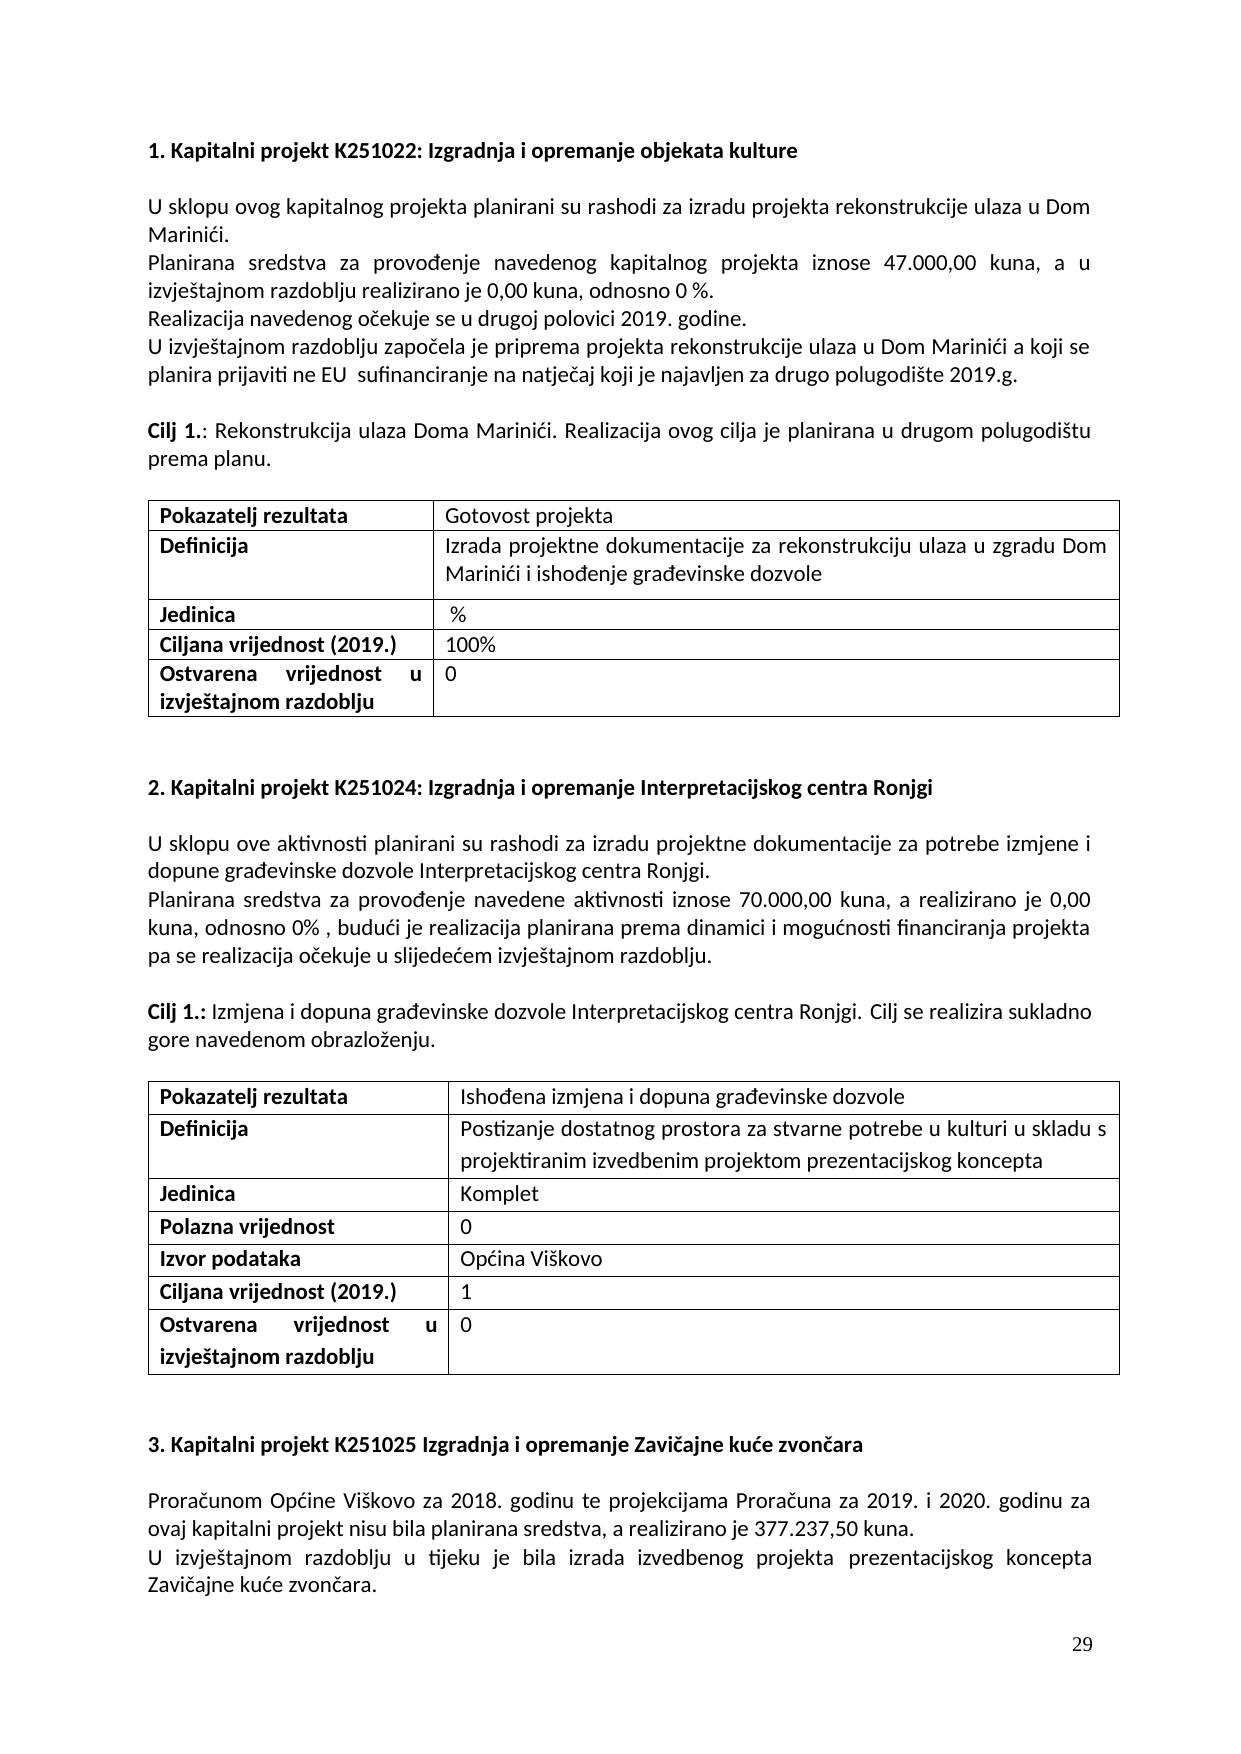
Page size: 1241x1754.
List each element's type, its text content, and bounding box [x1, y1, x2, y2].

text Cilj 1.: Izmjena i dopuna građevinske dozvole Interpretacijskog centra Ronjgi. Cilj se realizira sukladno gore navedenom obrazloženju. [148, 997, 1092, 1053]
text 1. Kapitalni projekt K251022: Izgradnja i opremanje objekata kulture [148, 136, 1092, 164]
table_cell Jedinica [149, 600, 433, 629]
table_cell Definicija [149, 531, 433, 599]
table_cell 0 [449, 1212, 1119, 1243]
table_cell Ostvarena vrijednost u izvještajnom razdoblju [149, 660, 433, 716]
table_cell Ciljana vrijednost (2019.) [149, 630, 433, 658]
table_cell % [434, 600, 1119, 629]
table_cell Ostvarena vrijednost u izvještajnom razdoblju [149, 1310, 448, 1373]
text U izvještajnom razdoblju u tijeku je bila izrada izvedbenog projekta prezentacijskog koncepta Zavičajne kuće zvončara. [148, 1543, 1092, 1599]
table_cell Ciljana vrijednost (2019.) [149, 1277, 448, 1309]
text Cilj 1.: Rekonstrukcija ulaza Doma Marinići. Realizacija ovog cilja je planirana u drugom polugodištu prema planu. [148, 416, 1092, 472]
text Realizacija navedenog očekuje se u drugoj polovici 2019. godine. [148, 304, 1092, 332]
text Proračunom Općine Viškovo za 2018. godinu te projekcijama Proračuna za 2019. i 2020. godinu za ovaj kapitalni projekt nisu bila planirana sredstva, a realizirano je 377.237,50 kuna. [148, 1487, 1092, 1543]
table_cell Komplet [449, 1179, 1119, 1211]
text 2. Kapitalni projekt K251024: Izgradnja i opremanje Interpretacijskog centra Ronjgi [148, 773, 1092, 801]
table_cell 0 [434, 660, 1119, 716]
table_cell Izrada projektne dokumentacije za rekonstrukciju ulaza u zgradu Dom Marinići i ishođenje građevinske dozvole [434, 531, 1119, 599]
table_cell Postizanje dostatnog prostora za stvarne potrebe u kulturi u skladu s projektiranim izvedbenim projektom prezentacijskog koncepta [449, 1115, 1119, 1178]
table_cell Izvor podataka [149, 1245, 448, 1276]
table_header Ishođena izmjena i dopuna građevinske dozvole [449, 1082, 1119, 1113]
text Planirana sredstva za provođenje navedenog kapitalnog projekta iznose 47.000,00 kuna, a u izvještajnom razdoblju realizirano je 0,00 kuna, odnosno 0 %. [148, 248, 1092, 304]
table_header Gotovost projekta [434, 501, 1119, 530]
text Planirana sredstva za provođenje navedene aktivnosti iznose 70.000,00 kuna, a realizirano je 0,00 kuna, odnosno 0% , budući je realizacija planirana prema dinamici i mogućnosti financiranja projekta pa se realizacija očekuje u slijedećem izvještajnom razdoblju. [148, 885, 1092, 969]
text U izvještajnom razdoblju započela je priprema projekta rekonstrukcije ulaza u Dom Marinići a koji se planira prijaviti ne EU sufinanciranje na natječaj koji je najavljen za drugo polugodište 2019.g. [148, 332, 1092, 388]
table_cell Definicija [149, 1115, 448, 1178]
table_cell Jedinica [149, 1179, 448, 1211]
text 3. Kapitalni projekt K251025 Izgradnja i opremanje Zavičajne kuće zvončara [148, 1431, 1092, 1458]
table_header Pokazatelj rezultata [149, 1082, 448, 1113]
table_header Pokazatelj rezultata [149, 501, 433, 530]
table_cell 0 [449, 1310, 1119, 1373]
table_cell Općina Viškovo [449, 1245, 1119, 1276]
text U sklopu ove aktivnosti planirani su rashodi za izradu projektne dokumentacije za potrebe izmjene i dopune građevinske dozvole Interpretacijskog centra Ronjgi. [148, 829, 1092, 885]
table_cell Polazna vrijednost [149, 1212, 448, 1243]
table_cell 1 [449, 1277, 1119, 1309]
table_cell 100% [434, 630, 1119, 658]
text U sklopu ovog kapitalnog projekta planirani su rashodi za izradu projekta rekonstrukcije ulaza u Dom Marinići. [148, 192, 1092, 248]
